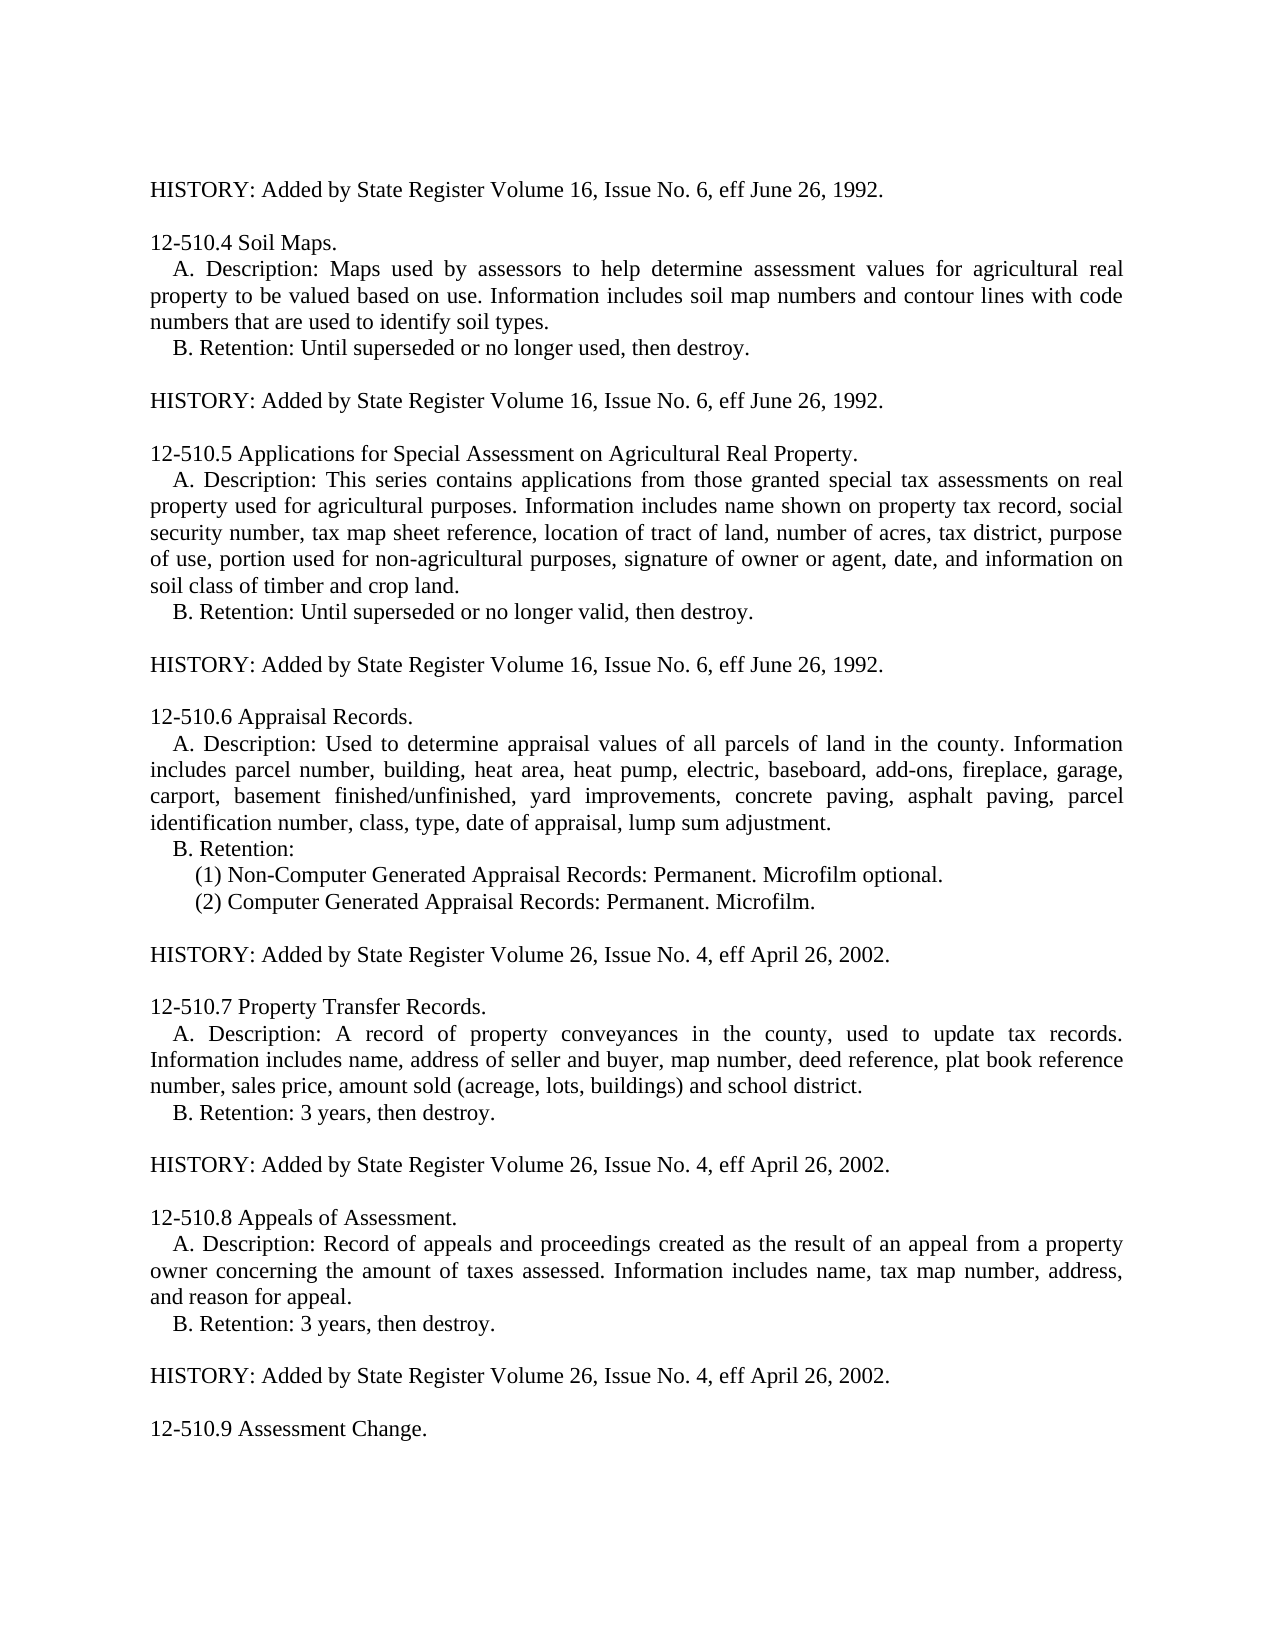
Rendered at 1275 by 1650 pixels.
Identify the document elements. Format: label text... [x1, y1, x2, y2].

text (1) Non-Computer Generated Appraisal Records: Permanent. Microfilm optional. [150, 862, 1125, 888]
text 12-510.8 Appeals of Assessment. [150, 1204, 1125, 1231]
text HISTORY: Added by State Register Volume 16, Issue No. 6, eff June 26, 1992. [150, 176, 1125, 203]
text 12-510.5 Applications for Special Assessment on Agricultural Real Property. [150, 440, 1125, 466]
text 12-510.6 Appraisal Records. [150, 703, 1125, 730]
text A. Description: Used to determine appraisal values of all parcels of land in the county. Information includes parcel number, building, heat area, heat pump, electric, baseboard, add-ons, fireplace, garage, carport, basement finished/unfinished, yard improvements, concrete paving, asphalt paving, parcel identification number, class, type, date of appraisal, lump sum adjustment. [150, 730, 1125, 835]
text B. Retention: 3 years, then destroy. [150, 1309, 1125, 1336]
text 12-510.9 Assessment Change. [150, 1415, 1125, 1441]
text 12-510.4 Soil Maps. [150, 229, 1125, 255]
text B. Retention: Until superseded or no longer valid, then destroy. [150, 598, 1125, 624]
text HISTORY: Added by State Register Volume 26, Issue No. 4, eff April 26, 2002. [150, 1151, 1125, 1178]
text A. Description: A record of property conveyances in the county, used to update tax records. Information includes name, address of seller and buyer, map number, deed reference, plat book reference number, sales price, amount sold (acreage, lots, buildings) and school district. [150, 1020, 1125, 1099]
text (2) Computer Generated Appraisal Records: Permanent. Microfilm. [150, 888, 1125, 914]
text B. Retention: [150, 835, 1125, 862]
text B. Retention: 3 years, then destroy. [150, 1099, 1125, 1125]
text HISTORY: Added by State Register Volume 26, Issue No. 4, eff April 26, 2002. [150, 941, 1125, 967]
text HISTORY: Added by State Register Volume 16, Issue No. 6, eff June 26, 1992. [150, 387, 1125, 413]
text 12-510.7 Property Transfer Records. [150, 993, 1125, 1020]
text A. Description: Record of appeals and proceedings created as the result of an appeal from a property owner concerning the amount of taxes assessed. Information includes name, tax map number, address, and reason for appeal. [150, 1231, 1125, 1309]
text HISTORY: Added by State Register Volume 16, Issue No. 6, eff June 26, 1992. [150, 651, 1125, 677]
text HISTORY: Added by State Register Volume 26, Issue No. 4, eff April 26, 2002. [150, 1362, 1125, 1389]
text A. Description: Maps used by assessors to help determine assessment values for agricultural real property to be valued based on use. Information includes soil map numbers and contour lines with code numbers that are used to identify soil types. [150, 255, 1125, 334]
text B. Retention: Until superseded or no longer used, then destroy. [150, 334, 1125, 361]
text A. Description: This series contains applications from those granted special tax assessments on real property used for agricultural purposes. Information includes name shown on property tax record, social security number, tax map sheet reference, location of tract of land, number of acres, tax district, purpose of use, portion used for non-agricultural purposes, signature of owner or agent, date, and information on soil class of timber and crop land. [150, 466, 1125, 598]
